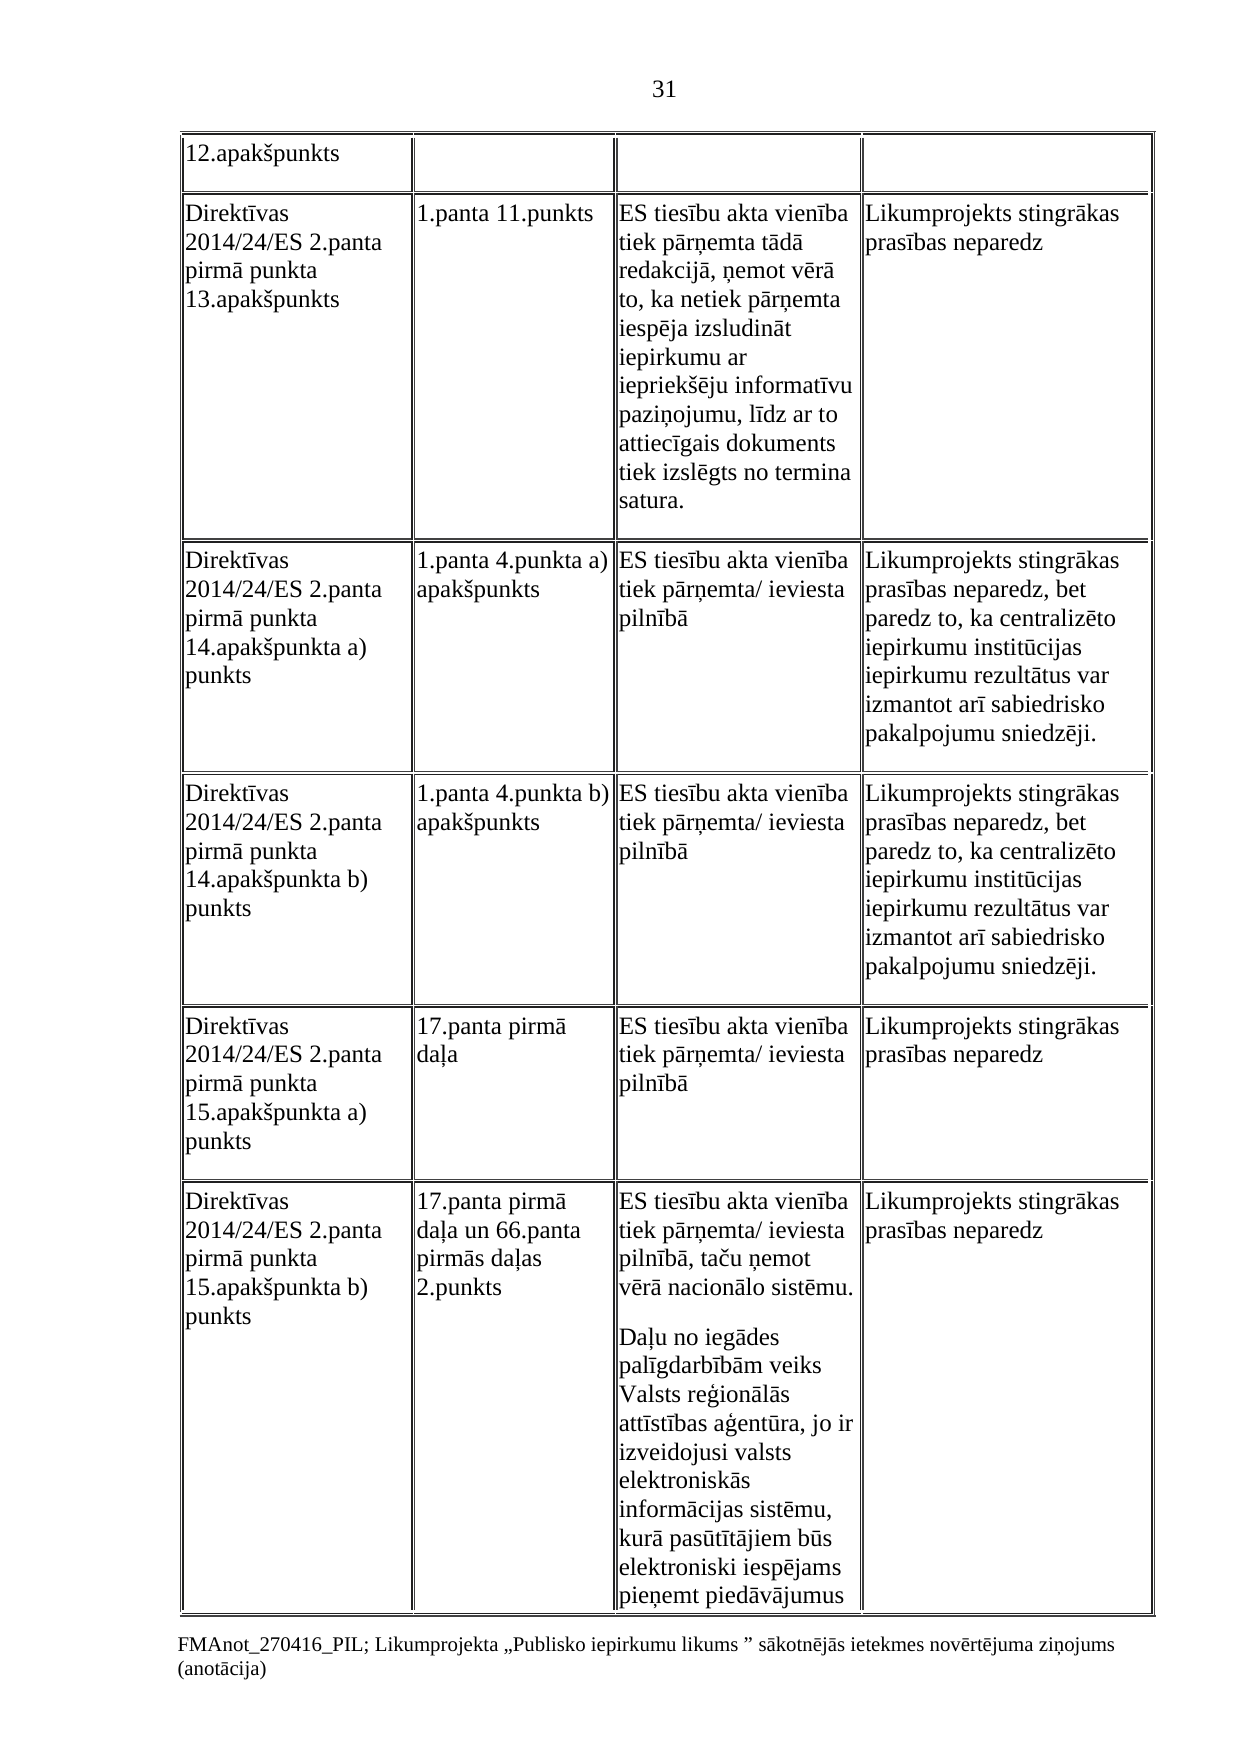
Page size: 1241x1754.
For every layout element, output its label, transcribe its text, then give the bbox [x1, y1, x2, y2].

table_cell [615, 132, 862, 191]
table_cell ES tiesību akta vienība tiek pārņemta/ ieviesta pilnībā [618, 543, 860, 771]
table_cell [413, 1179, 615, 1612]
table_cell 17.panta pirmā daļa [415, 1008, 613, 1178]
table_cell Direktīvas 2014/24/ES 2.panta pirmā punkta 14.apakšpunkta b) punkts [184, 775, 411, 1003]
table_cell 1.panta 4.punkta a) apakšpunkts [415, 543, 613, 771]
table_cell Direktīvas 2014/24/ES 2.panta pirmā punkta 15.apakšpunkta a) punkts [184, 1008, 411, 1178]
table_cell ES tiesību akta vienība tiek pārņemta/ ieviesta pilnībā [618, 1008, 860, 1178]
table_cell Direktīvas 2014/24/ES 2.panta pirmā punkta 14.apakšpunkta a) punkts [184, 543, 411, 771]
table_cell 1.panta 4.punkta b) apakšpunkts [415, 775, 613, 1003]
table_cell ES tiesību akta vienība tiek pārņemta/ ieviesta pilnībā [618, 775, 860, 1003]
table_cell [182, 1183, 413, 1612]
table_cell 1.panta 13.punkts [413, 132, 615, 191]
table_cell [182, 135, 413, 191]
table_cell ES tiesību akta vienība tiek pārņemta tādā redakcijā, ņemot vērā to, ka netiek pārņemta iespēja izsludināt iepirkumu ar iepriekšēju informatīvu paziņojumu, līdz ar to attiecīgais dokuments tiek izslēgts no termina satura. [618, 195, 860, 538]
table_cell Likumprojekts stingrākas prasības neparedz, bet paredz to, ka centralizēto iepirkumu institūcijas iepirkumu rezultātus var izmantot arī sabiedrisko pakalpojumu sniedzēji. [862, 771, 1153, 1003]
table_cell Likumprojekts stingrākas prasības neparedz [862, 191, 1153, 538]
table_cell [862, 134, 1151, 191]
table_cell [615, 1179, 862, 1612]
table_cell Direktīvas 2014/24/ES 2.panta pirmā punkta 13.apakšpunkts [184, 195, 411, 538]
table_cell Likumprojekts stingrākas prasības neparedz [862, 1004, 1153, 1178]
table_cell 1.panta 11.punkts [415, 195, 613, 538]
table_cell Likumprojekts stingrākas prasības neparedz, bet paredz to, ka centralizēto iepirkumu institūcijas iepirkumu rezultātus var izmantot arī sabiedrisko pakalpojumu sniedzēji. [862, 538, 1153, 771]
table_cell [862, 1179, 1153, 1612]
